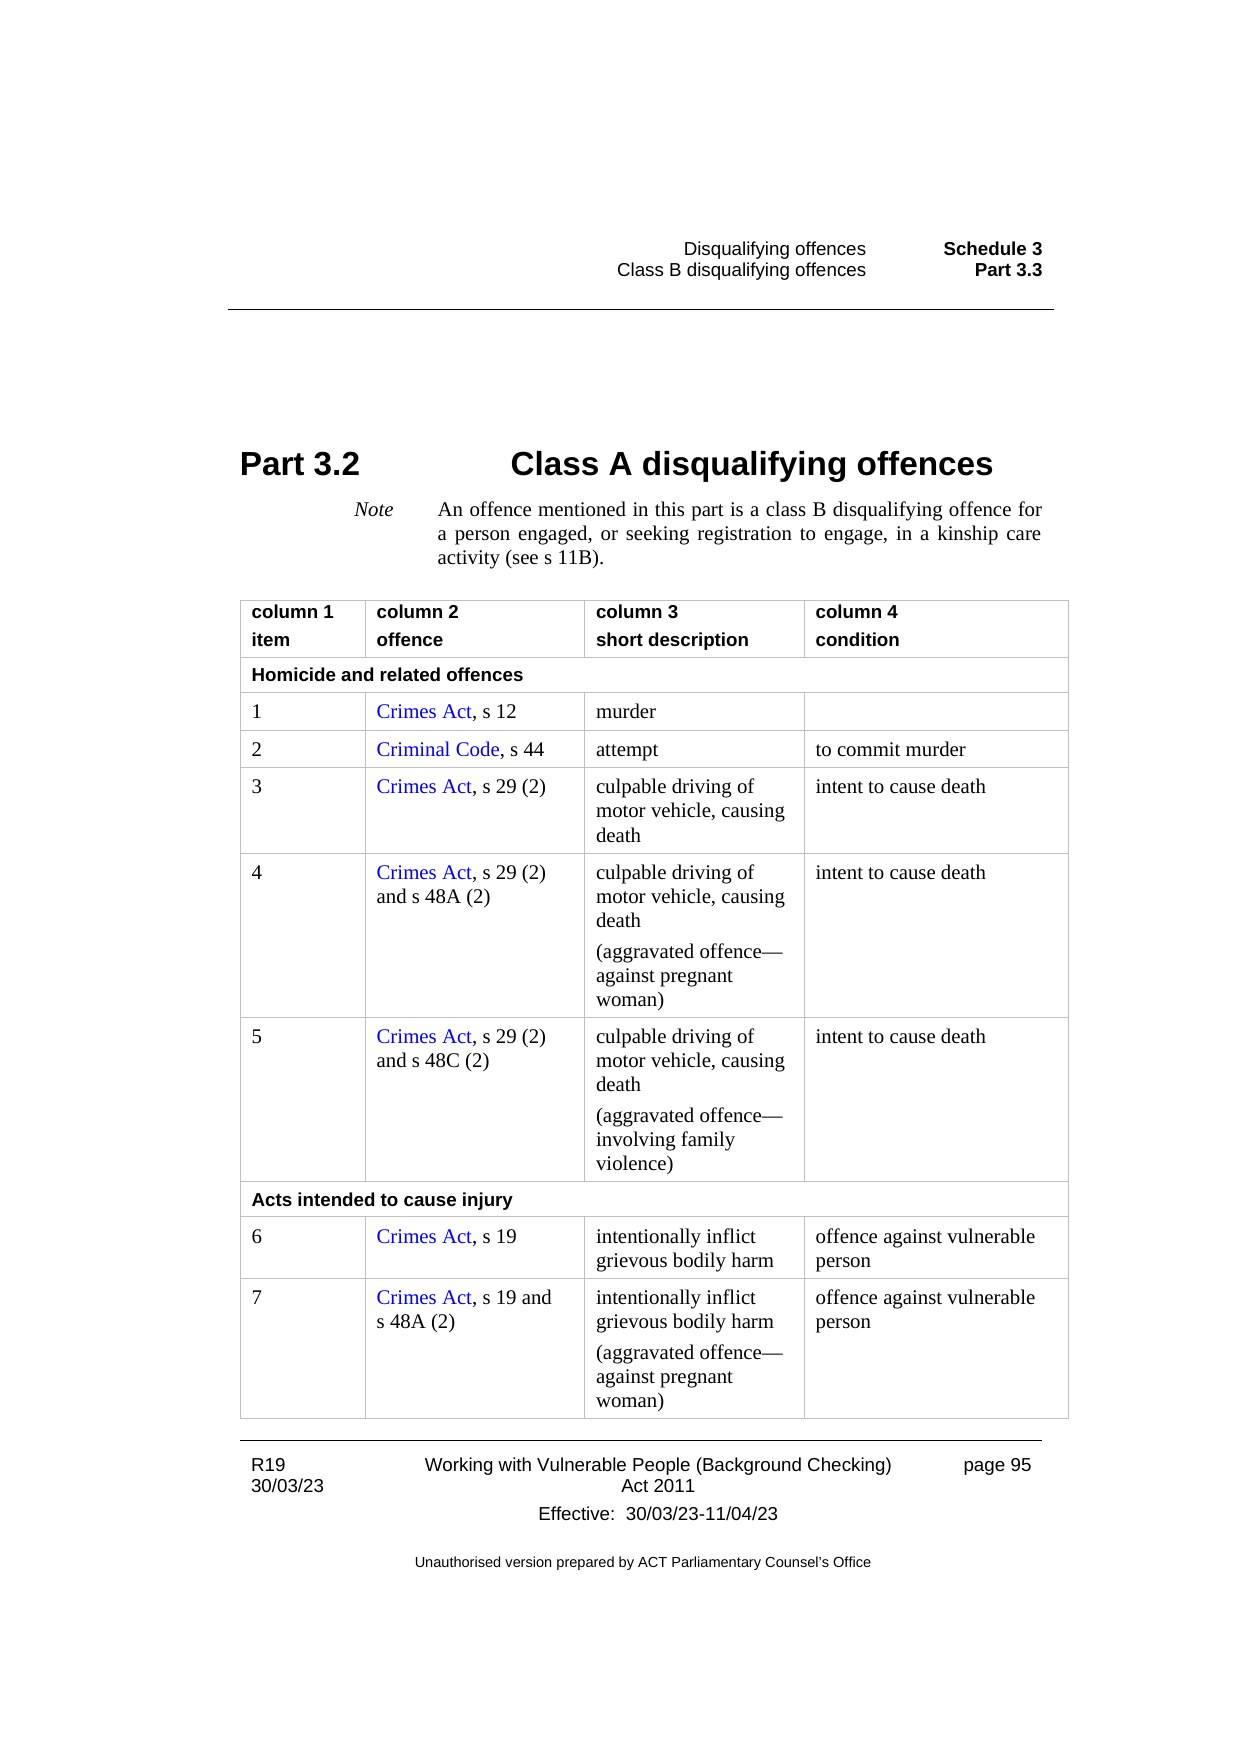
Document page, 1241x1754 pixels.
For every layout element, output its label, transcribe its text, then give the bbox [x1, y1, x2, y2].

table_cell intent to cause death [805, 768, 1068, 853]
table_cell culpable driving of motor vehicle, causing death [585, 768, 804, 853]
table_cell murder [585, 693, 804, 729]
table_cell 2 [241, 731, 365, 767]
table_cell to commit murder [805, 731, 1068, 767]
table_header column 4 condition [805, 601, 1068, 657]
table_cell intent to cause death [805, 854, 1068, 1017]
table_cell Homicide and related offences [241, 658, 1068, 692]
table_cell culpable driving of motor vehicle, causing death (aggravated offence—involving family violence) [585, 1018, 804, 1181]
table_cell Crimes Act, s 19 and s 48A (2) [366, 1279, 584, 1418]
table_cell Crimes Act, s 29 (2) and s 48C (2) [366, 1018, 584, 1181]
table_cell Acts intended to cause injury [241, 1182, 1068, 1216]
table_header column 3 short description [585, 601, 804, 657]
table_cell offence against vulnerable person [805, 1279, 1068, 1418]
table_cell 4 [241, 854, 365, 1017]
table_cell [805, 693, 1068, 729]
table_cell 1 [241, 693, 365, 729]
table_cell Crimes Act, s 12 [366, 693, 584, 729]
table_cell 6 [241, 1217, 365, 1278]
table_cell offence against vulnerable person [805, 1217, 1068, 1278]
table_cell Criminal Code, s 44 [366, 731, 584, 767]
table_cell 5 [241, 1018, 365, 1181]
table_cell Crimes Act, s 19 [366, 1217, 584, 1278]
table_header column 2 offence [366, 601, 584, 657]
table_header column 1 item [241, 601, 365, 657]
table_cell 7 [241, 1279, 365, 1418]
text Part 3.2 Class A disqualifying offences [239, 444, 1042, 482]
table_cell Crimes Act, s 29 (2) [366, 768, 584, 853]
table_cell intentionally inflict grievous bodily harm (aggravated offence—against pregnant woman) [585, 1279, 804, 1418]
table_cell intent to cause death [805, 1018, 1068, 1181]
table_cell attempt [585, 731, 804, 767]
table_cell Crimes Act, s 29 (2) and s 48A (2) [366, 854, 584, 1017]
table_cell intentionally inflict grievous bodily harm [585, 1217, 804, 1278]
table_cell 3 [241, 768, 365, 853]
text Note An offence mentioned in this part is a class B disqualifying offence for a person engaged, or seeking registration to engage, in a kinship care activity (see s 11B). [354, 497, 1042, 569]
table_cell culpable driving of motor vehicle, causing death (aggravated offence—against pregnant woman) [585, 854, 804, 1017]
